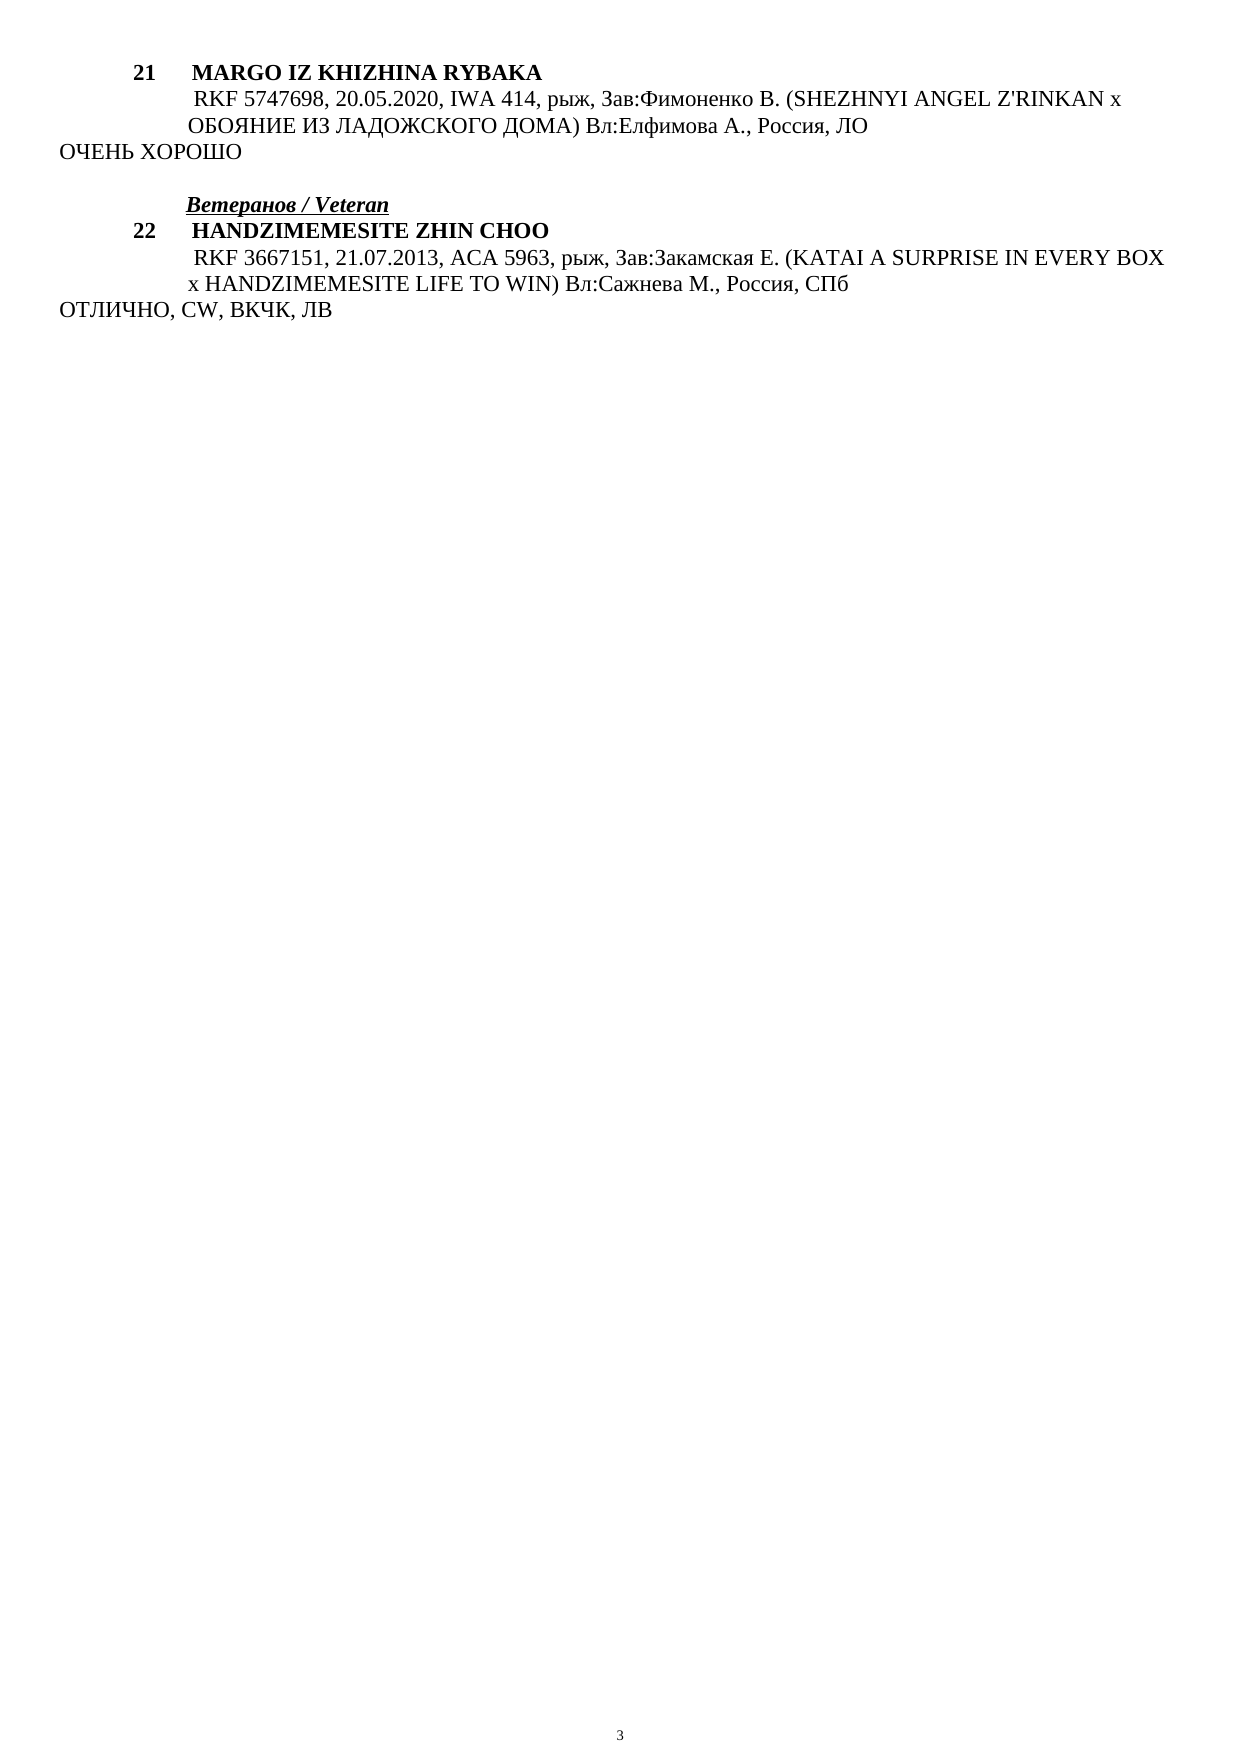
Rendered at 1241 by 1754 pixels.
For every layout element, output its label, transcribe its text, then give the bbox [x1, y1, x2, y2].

text ОЧЕНЬ ХОРОШО [59, 138, 1181, 164]
text x HANDZIMEMESITE LIFE TO WIN) Вл:Сажнева М., Россия, СПб [59, 270, 1181, 296]
text RKF 3667151, 21.07.2013, ACA 5963, рыж, Зав:Закамская Е. (KATAI A SURPRISE IN EVERY BOX [59, 243, 1181, 270]
text Ветеранов / Veteran [59, 191, 1181, 217]
text ОБОЯНИЕ ИЗ ЛАДОЖСКОГО ДОМА) Вл:Елфимова А., Россия, ЛО [59, 112, 1181, 138]
text Город 21 MARGO IZ KHIZHINA RYBAKA [59, 59, 1181, 85]
text ОТЛИЧНО, CW, ВКЧК, ЛВ [59, 296, 1181, 323]
text Город 22 HANDZIMEMESITE ZHIN CHOO [59, 217, 1181, 243]
text RKF 5747698, 20.05.2020, IWA 414, рыж, Зав:Фимоненко В. (SHEZHNYI ANGEL Z'RINKAN x [59, 85, 1181, 112]
